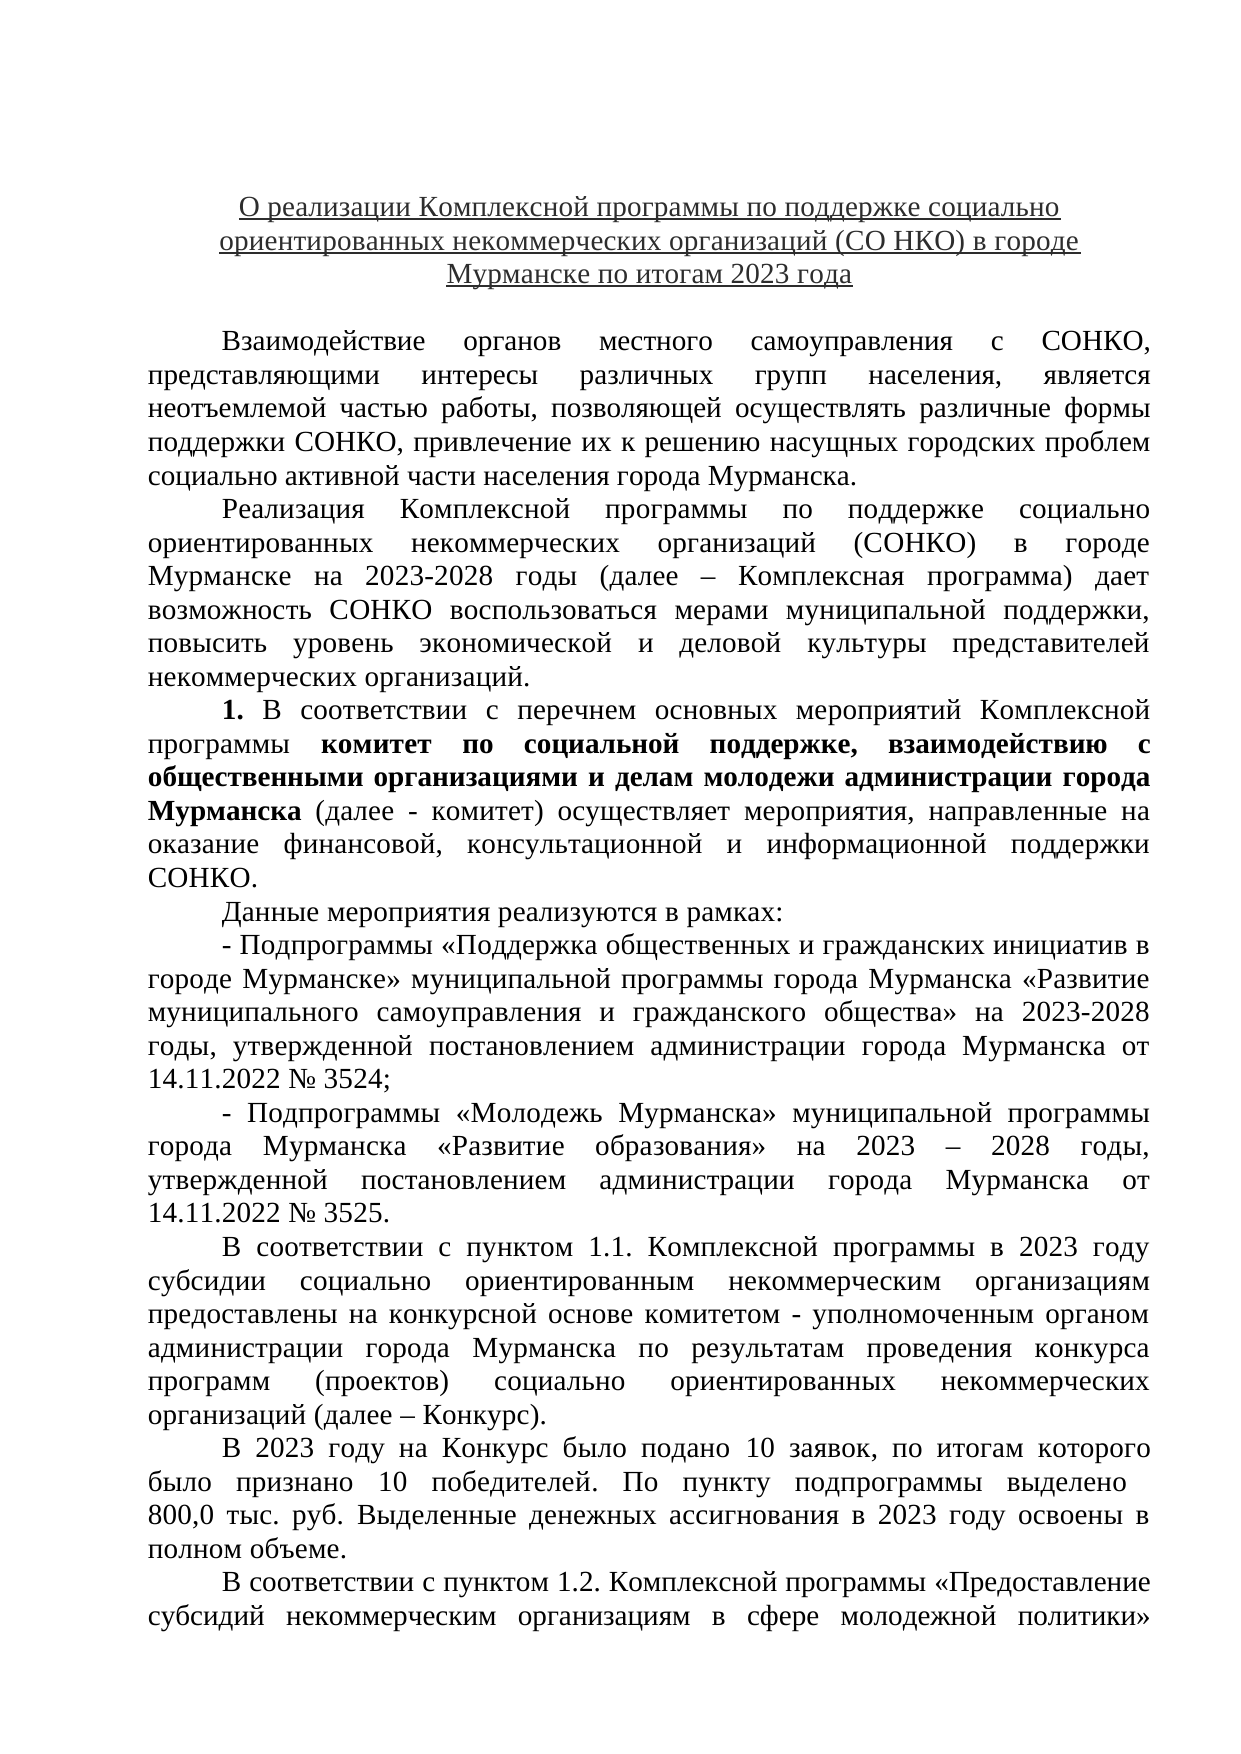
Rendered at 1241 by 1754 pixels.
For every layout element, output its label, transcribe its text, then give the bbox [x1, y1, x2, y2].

list - Подпрограммы «Поддержка общественных и гражданских инициатив в городе Мурманске» муниципальной программы города Мурманска «Развитие муниципального самоуправления и гражданского общества» на 2023-2028 годы, утвержденной постановлением администрации города Мурманска от 14.11.2022 № 3524; [148, 927, 1152, 1095]
list 1. В соответствии с перечнем основных мероприятий Комплексной программы комитет по социальной поддержке, взаимодействию с общественными организациями и делам молодежи администрации города Мурманска (далее - комитет) осуществляет мероприятия, направленные на оказание финансовой, консультационной и информационной поддержки СОНКО. [148, 692, 1152, 894]
list В 2023 году на Конкурс было подано 10 заявок, по итогам которого было признано 10 победителей. По пункту подпрограммы выделено 800,0 тыс. руб. Выделенные денежных ассигнования в 2023 году освоены в полном объеме. [148, 1430, 1152, 1564]
list Реализация Комплексной программы по поддержке социально ориентированных некоммерческих организаций (СОНКО) в городе Мурманске на 2023-2028 годы (далее – Комплексная программа) дает возможность СОНКО воспользоваться мерами муниципальной поддержки, повысить уровень экономической и деловой культуры представителей некоммерческих организаций. [148, 491, 1152, 692]
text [148, 1564, 1152, 1632]
list Взаимодействие органов местного самоуправления с СОНКО, представляющими интересы различных групп населения, является неотъемлемой частью работы, позволяющей осуществлять различные формы поддержки СОНКО, привлечение их к решению насущных городских проблем социально активной части населения города Мурманска. [148, 323, 1152, 491]
list Данные мероприятия реализуются в рамках: [148, 894, 1152, 927]
list В соответствии с пунктом 1.1. Комплексной программы в 2023 году субсидии социально ориентированным некоммерческим организациям предоставлены на конкурсной основе комитетом - уполномоченным органом администрации города Мурманска по результатам проведения конкурса программ (проектов) социально ориентированных некоммерческих организаций (далее – Конкурс). [148, 1229, 1152, 1430]
list - Подпрограммы «Молодежь Мурманска» муниципальной программы города Мурманска «Развитие образования» на 2023 – 2028 годы, утвержденной постановлением администрации города Мурманска от 14.11.2022 № 3525. [148, 1095, 1152, 1229]
list О реализации Комплексной программы по поддержке социально ориентированных некоммерческих организаций (СО НКО) в городе Мурманске по итогам 2023 года [148, 189, 1152, 290]
